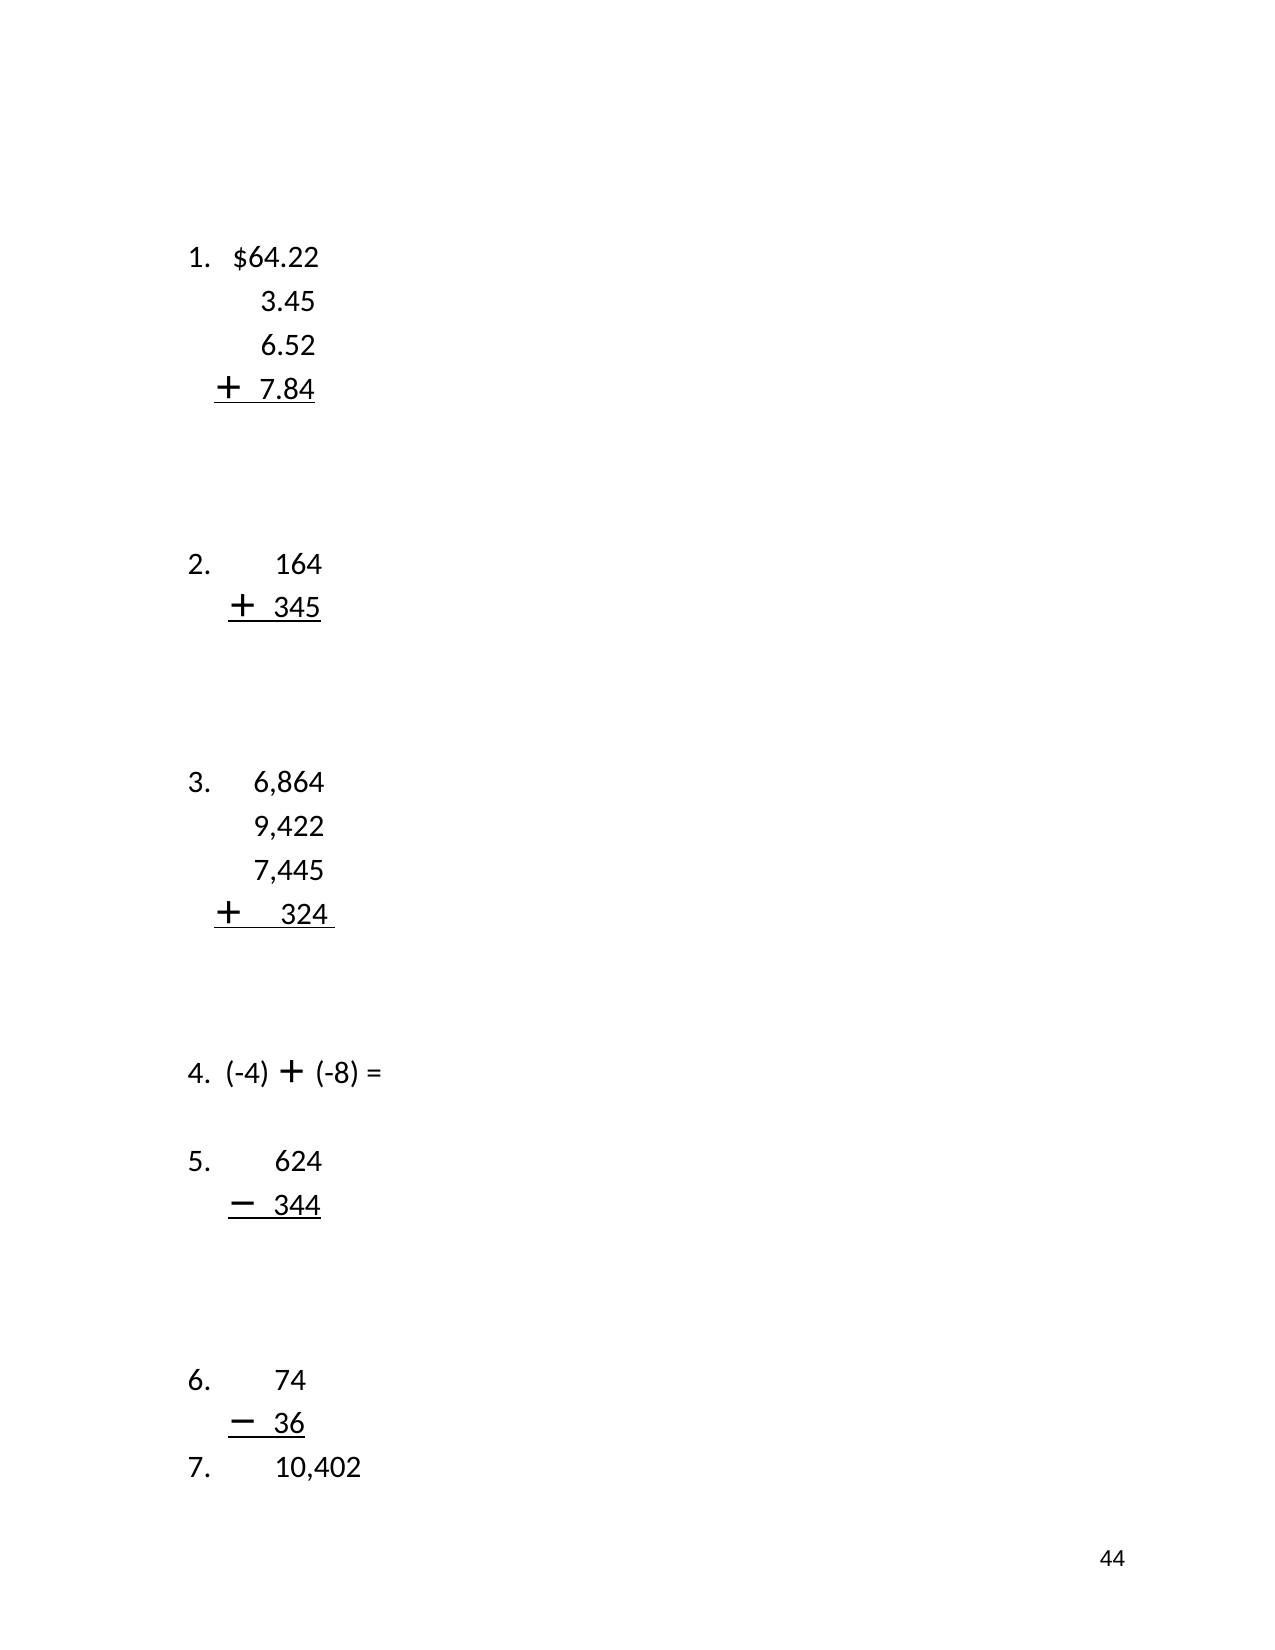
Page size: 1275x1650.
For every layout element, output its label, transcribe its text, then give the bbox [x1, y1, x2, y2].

text 3.45 [225, 281, 1125, 319]
text ＋ 345 [150, 587, 1125, 626]
text ＋ 324 [150, 894, 1125, 962]
list 624 [187, 1141, 1125, 1179]
list 74 [187, 1360, 1125, 1398]
text － 344 [150, 1185, 1125, 1223]
list 10,402 [187, 1447, 1125, 1485]
text ＋ 7.84 [150, 369, 1125, 407]
text 7,445 [225, 850, 1125, 888]
list (-4) ＋ (-8) = [187, 1053, 1125, 1092]
list 6,864 [187, 762, 1125, 801]
text 6.52 [225, 325, 1125, 363]
text － 36 [150, 1403, 1125, 1442]
list $64.22 [187, 237, 1125, 276]
text 9,422 [225, 806, 1125, 844]
list 164 [187, 544, 1125, 582]
